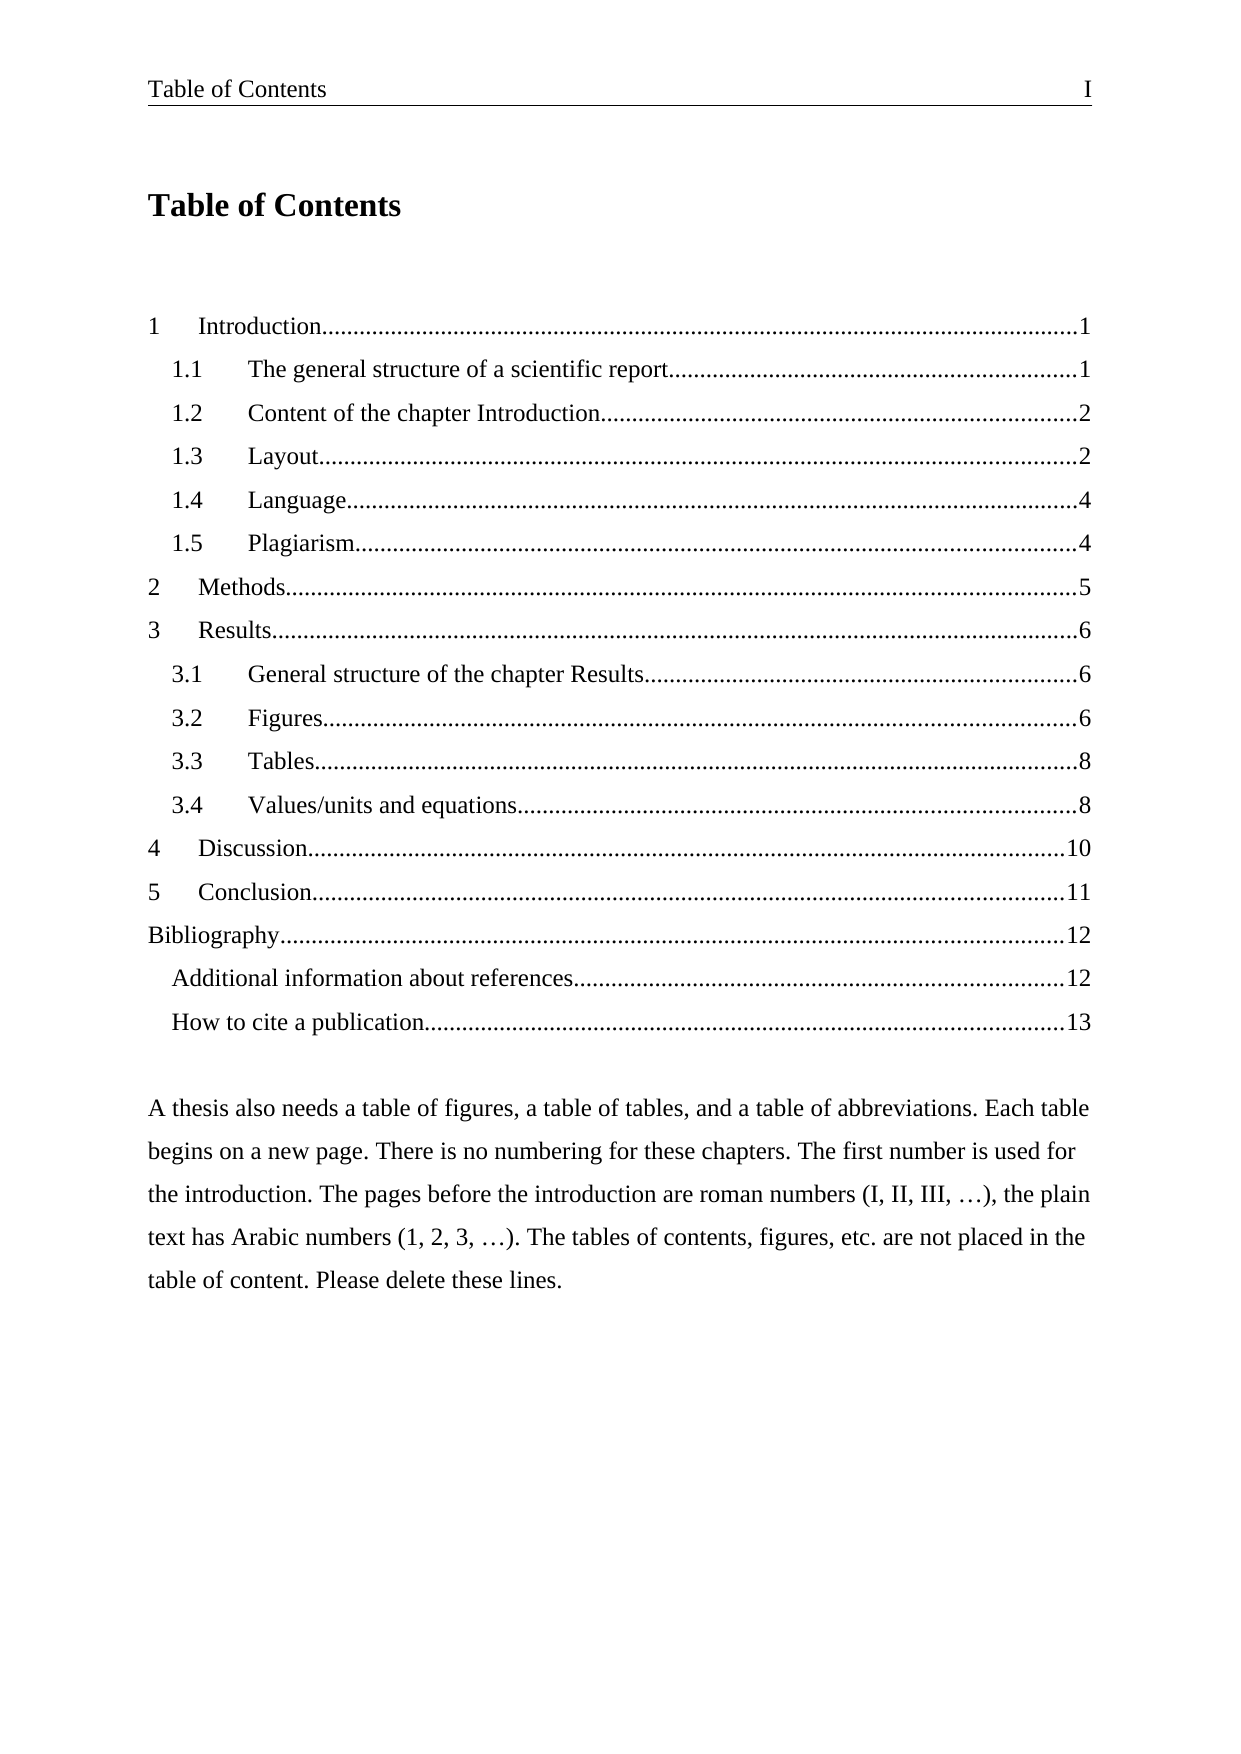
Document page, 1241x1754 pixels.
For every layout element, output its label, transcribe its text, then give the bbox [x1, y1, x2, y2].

text 4 Discussion 10 [148, 833, 1092, 862]
text 3 Results 6 [148, 616, 1092, 644]
text 1.3 Layout 2 [171, 441, 1092, 470]
text 1 Introduction 1 [148, 311, 1092, 339]
text 1.1 The general structure of a scientific report 1 [171, 354, 1092, 383]
text 3.1 General structure of the chapter Results 6 [171, 659, 1092, 688]
text 3.4 Values/units and equations 8 [171, 790, 1092, 818]
text 1.5 Plagiarism 4 [171, 528, 1092, 557]
text 3.3 Tables 8 [171, 746, 1092, 775]
text 3.2 Figures 6 [171, 703, 1092, 731]
text Additional information about references 12 [171, 963, 1092, 992]
text How to cite a publication 13 [171, 1007, 1092, 1035]
text 5 Conclusion 11 [148, 877, 1092, 906]
text Bibliography 12 [148, 920, 1092, 949]
text 2 Methods 5 [148, 572, 1092, 601]
text 1.4 Language 4 [171, 485, 1092, 514]
text A thesis also needs a table of figures, a table of tables, and a table of abbreviations. Each table begins on a new page. There is no numbering for these chapters. The first number is used for the introduction. The pages before the introduction are roman numbers (I, II, III, …), the plain text has Arabic numbers (1, 2, 3, …). The tables of contents, figures, etc. are not placed in the table of content. Please delete these lines. [148, 1093, 1092, 1294]
text 1.2 Content of the chapter Introduction 2 [171, 398, 1092, 427]
subtitle Table of Contents [148, 185, 1092, 223]
